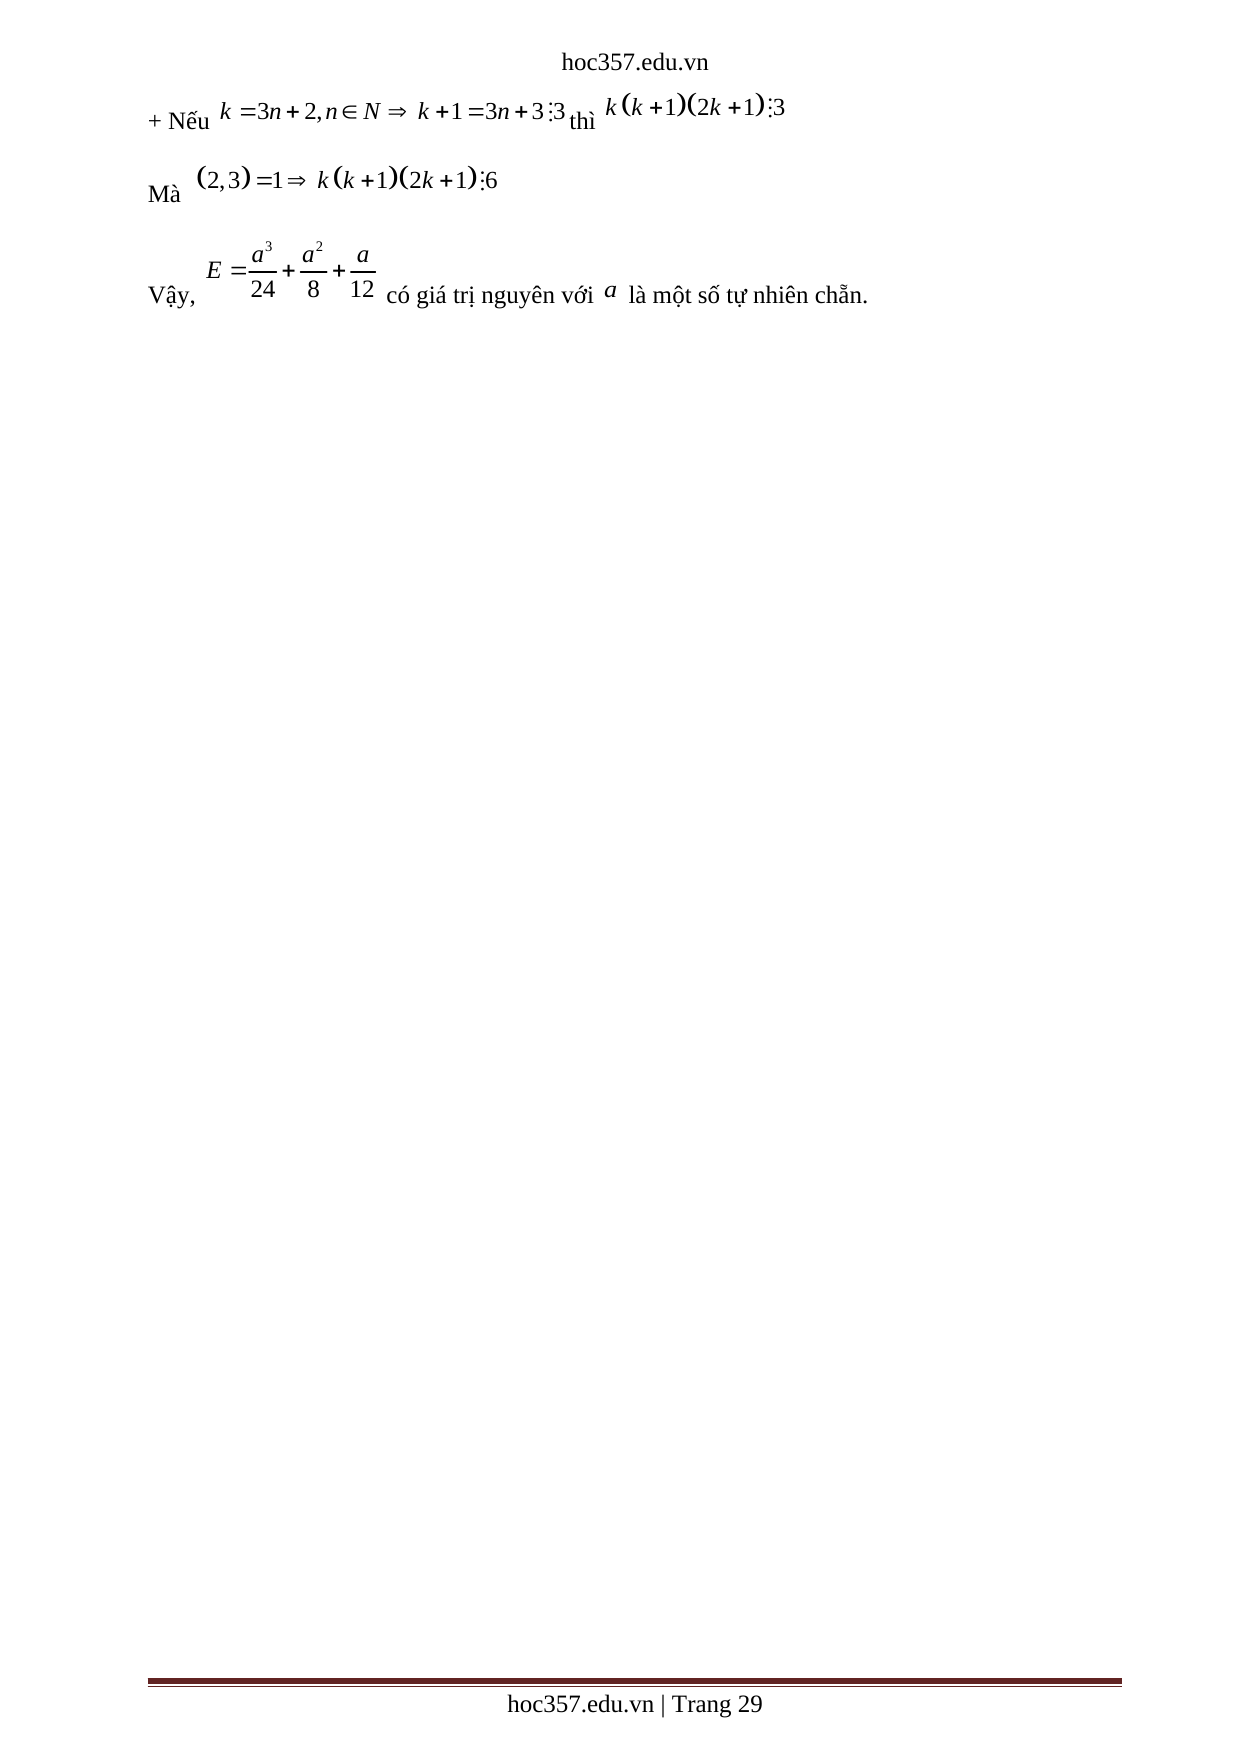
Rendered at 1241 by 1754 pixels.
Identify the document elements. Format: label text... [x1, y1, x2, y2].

text Mà [148, 162, 1122, 208]
text + Nếu thì [148, 89, 1122, 135]
text Vậy, có giá trị nguyên với là một số tự nhiên chẵn. [148, 234, 1122, 309]
